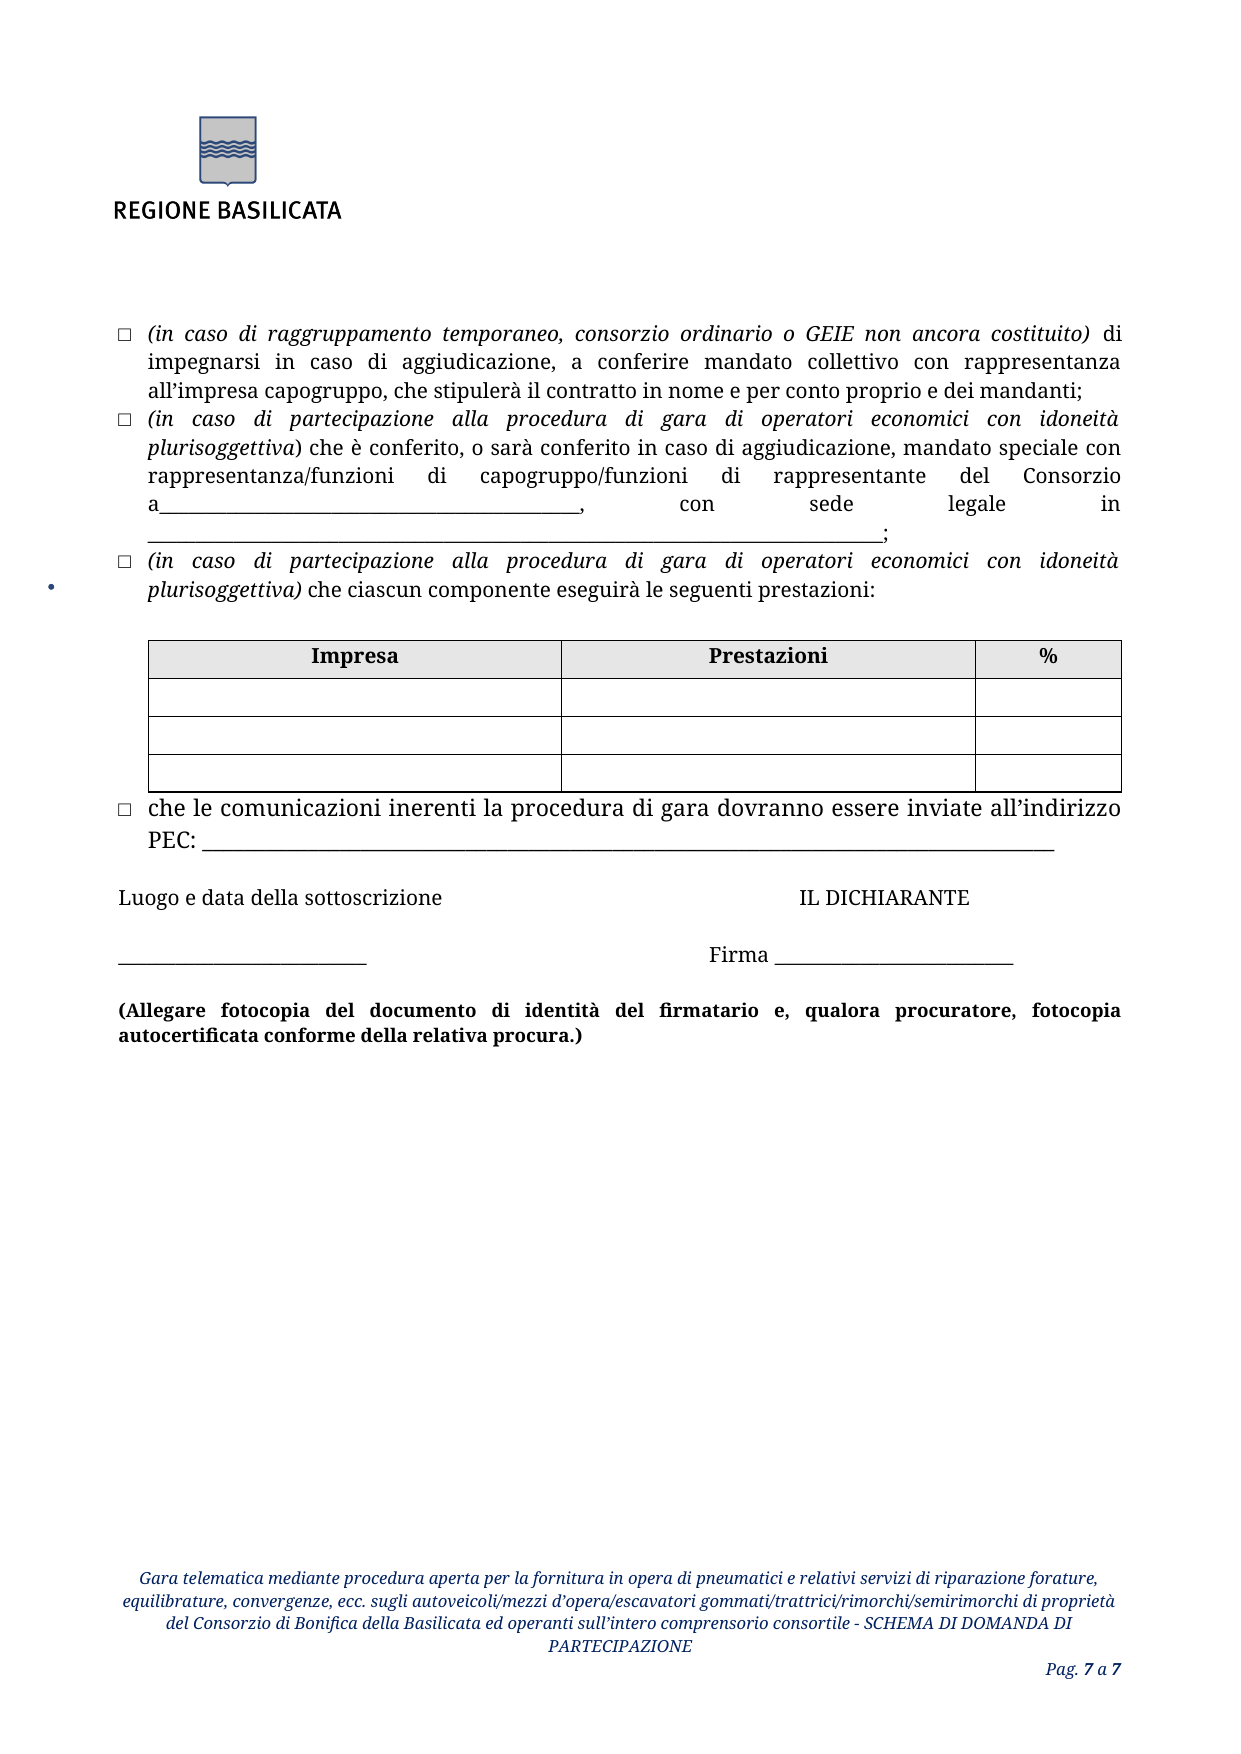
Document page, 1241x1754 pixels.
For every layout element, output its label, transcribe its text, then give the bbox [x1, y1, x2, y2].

list (in caso di partecipazione alla procedura di gara di operatori economici con idoneità plurisoggettiva) che è conferito, o sarà conferito in caso di aggiudicazione, mandato speciale con rappresentanza/funzioni di capogruppo/funzioni di rappresentante del Consorzio a____________________________________________, con sede legale in _____________________________________________________________________________; [118, 404, 1122, 546]
table_cell [149, 717, 561, 753]
table_cell [562, 717, 975, 753]
list (in caso di raggruppamento temporaneo, consorzio ordinario o GEIE non ancora costituito) di impegnarsi in caso di aggiudicazione, a conferire mandato collettivo con rappresentanza all’impresa capogruppo, che stipulerà il contratto in nome e per conto proprio e dei mandanti; [118, 319, 1122, 404]
table_header % [976, 641, 1121, 678]
text (Allegare fotocopia del documento di identità del firmatario e, qualora procuratore, fotocopia autocertificata conforme della relativa procura.) [118, 997, 1122, 1048]
table_cell [149, 755, 561, 791]
text Luogo e data della sottoscrizione IL DICHIARANTE [118, 883, 1122, 912]
table_header Impresa [149, 641, 561, 678]
list (in caso di partecipazione alla procedura di gara di operatori economici con idoneità plurisoggettiva) che ciascun componente eseguirà le seguenti prestazioni: [118, 546, 1122, 603]
table_cell [149, 679, 561, 716]
text __________________________ Firma _________________________ [118, 940, 1122, 969]
table_cell [562, 755, 975, 791]
list che le comunicazioni inerenti la procedura di gara dovranno essere inviate all’indirizzo PEC: _________________________________________________________________________________ [118, 792, 1122, 855]
table_cell [976, 717, 1121, 753]
table_cell [976, 755, 1121, 791]
table_header Prestazioni [562, 641, 975, 678]
picture [0, 0, 1238, 600]
table_cell [562, 679, 975, 716]
table_cell [976, 679, 1121, 716]
